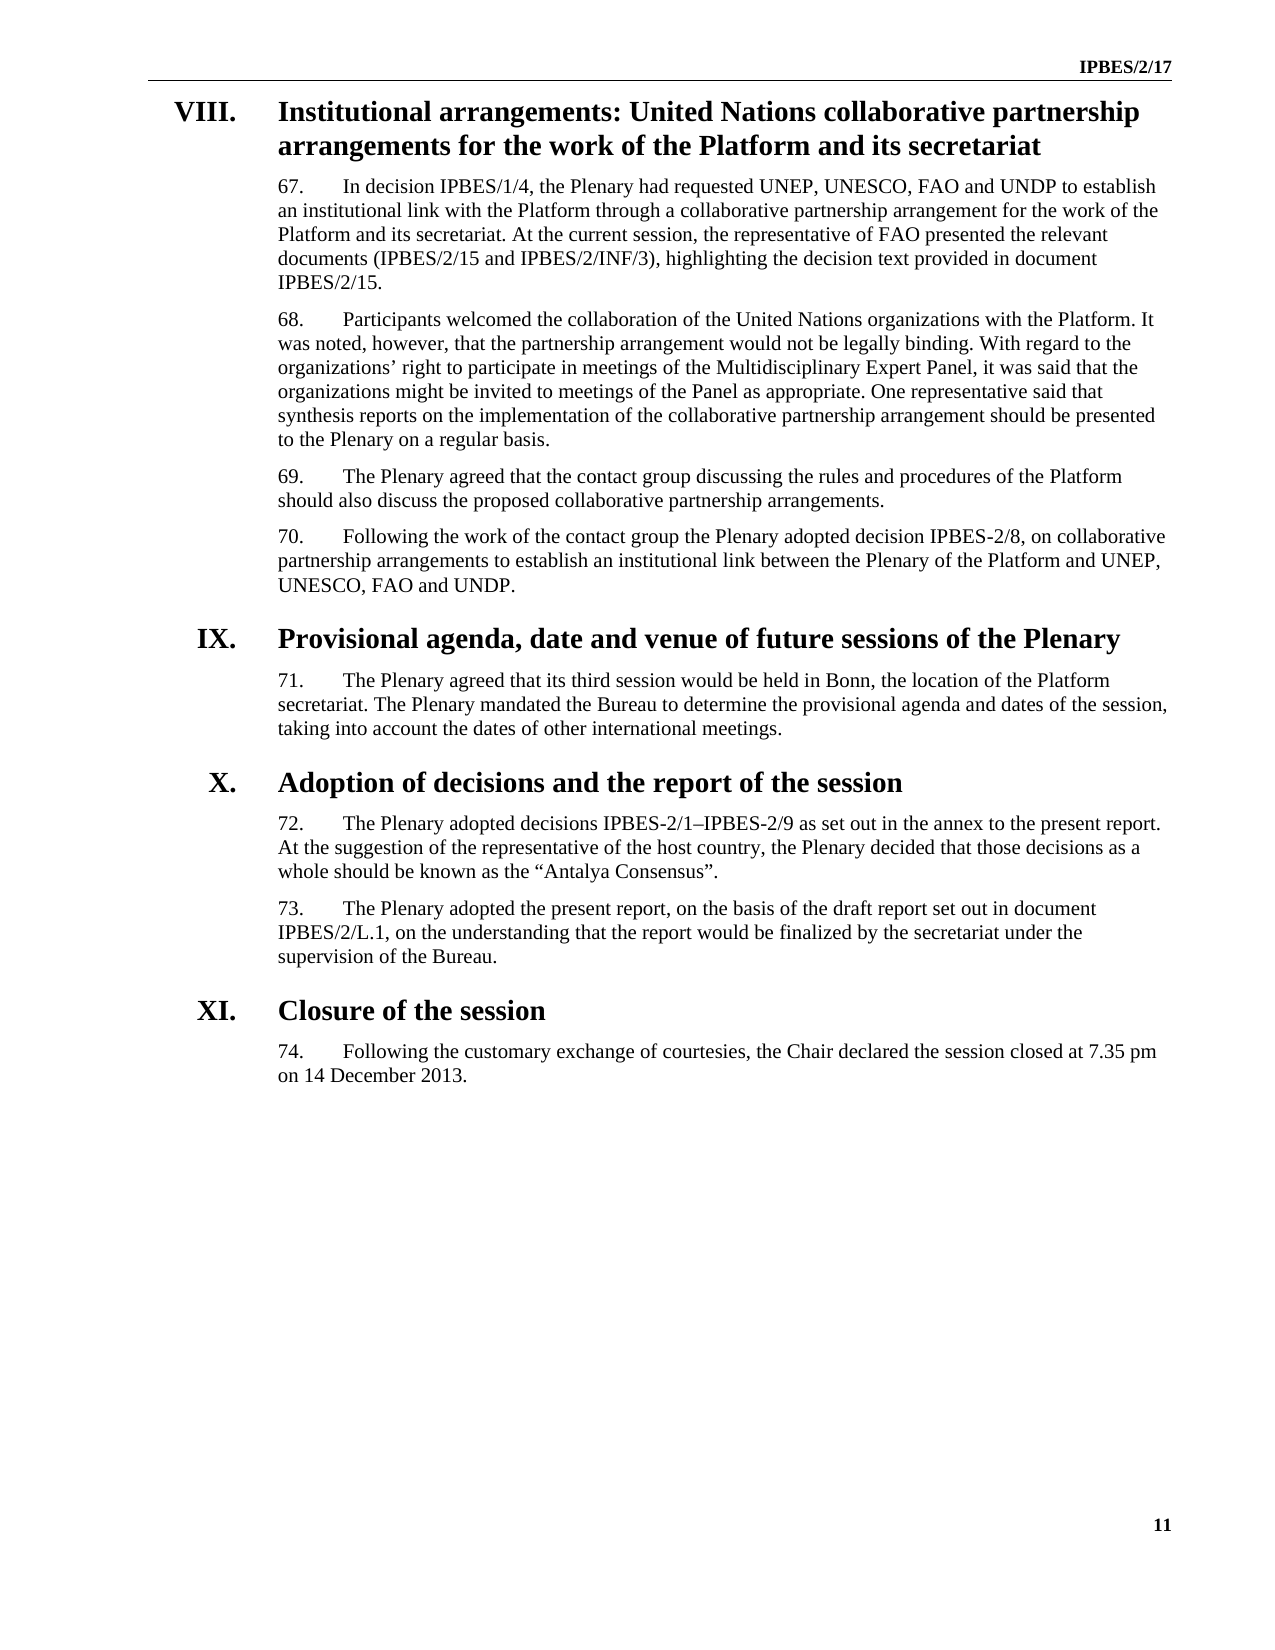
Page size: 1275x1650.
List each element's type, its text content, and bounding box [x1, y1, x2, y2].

text The Plenary adopted the present report, on the basis of the draft report set out in document IPBES/2/L.1, on the understanding that the report would be finalized by the secretariat under the supervision of the Bureau. [278, 896, 1172, 968]
text The Plenary agreed that the contact group discussing the rules and procedures of the Platform should also discuss the proposed collaborative partnership arrangements. [278, 464, 1172, 512]
text XI. Closure of the session [148, 993, 1142, 1026]
text Following the work of the contact group the Plenary adopted decision IPBES-2/8, on collaborative partnership arrangements to establish an institutional link between the Plenary of the Platform and UNEP, UNESCO, FAO and UNDP. [278, 524, 1172, 597]
text VIII. Institutional arrangements: United Nations collaborative partnership arrangements for the work of the Platform and its secretariat [148, 94, 1142, 162]
text IX. Provisional agenda, date and venue of future sessions of the Plenary [148, 622, 1142, 655]
text Following the customary exchange of courtesies, the Chair declared the session closed at 7.35 pm on 14 December 2013. [278, 1039, 1172, 1087]
text The Plenary adopted decisions IPBES-2/1–IPBES-2/9 as set out in the annex to the present report. At the suggestion of the representative of the host country, the Plenary decided that those decisions as a whole should be known as the “Antalya Consensus”. [278, 811, 1172, 883]
text In decision IPBES/1/4, the Plenary had requested UNEP, UNESCO, FAO and UNDP to establish an institutional link with the Platform through a collaborative partnership arrangement for the work of the Platform and its secretariat. At the current session, the representative of FAO presented the relevant documents (IPBES/2/15 and IPBES/2/INF/3), highlighting the decision text provided in document IPBES/2/15. [278, 174, 1172, 294]
text X. Adoption of decisions and the report of the session [148, 765, 1142, 798]
text Participants welcomed the collaboration of the United Nations organizations with the Platform. It was noted, however, that the partnership arrangement would not be legally binding. With regard to the organizations’ right to participate in meetings of the Multidisciplinary Expert Panel, it was said that the organizations might be invited to meetings of the Panel as appropriate. One representative said that synthesis reports on the implementation of the collaborative partnership arrangement should be presented to the Plenary on a regular basis. [278, 307, 1172, 451]
text The Plenary agreed that its third session would be held in Bonn, the location of the Platform secretariat. The Plenary mandated the Bureau to determine the provisional agenda and dates of the session, taking into account the dates of other international meetings. [278, 668, 1172, 740]
